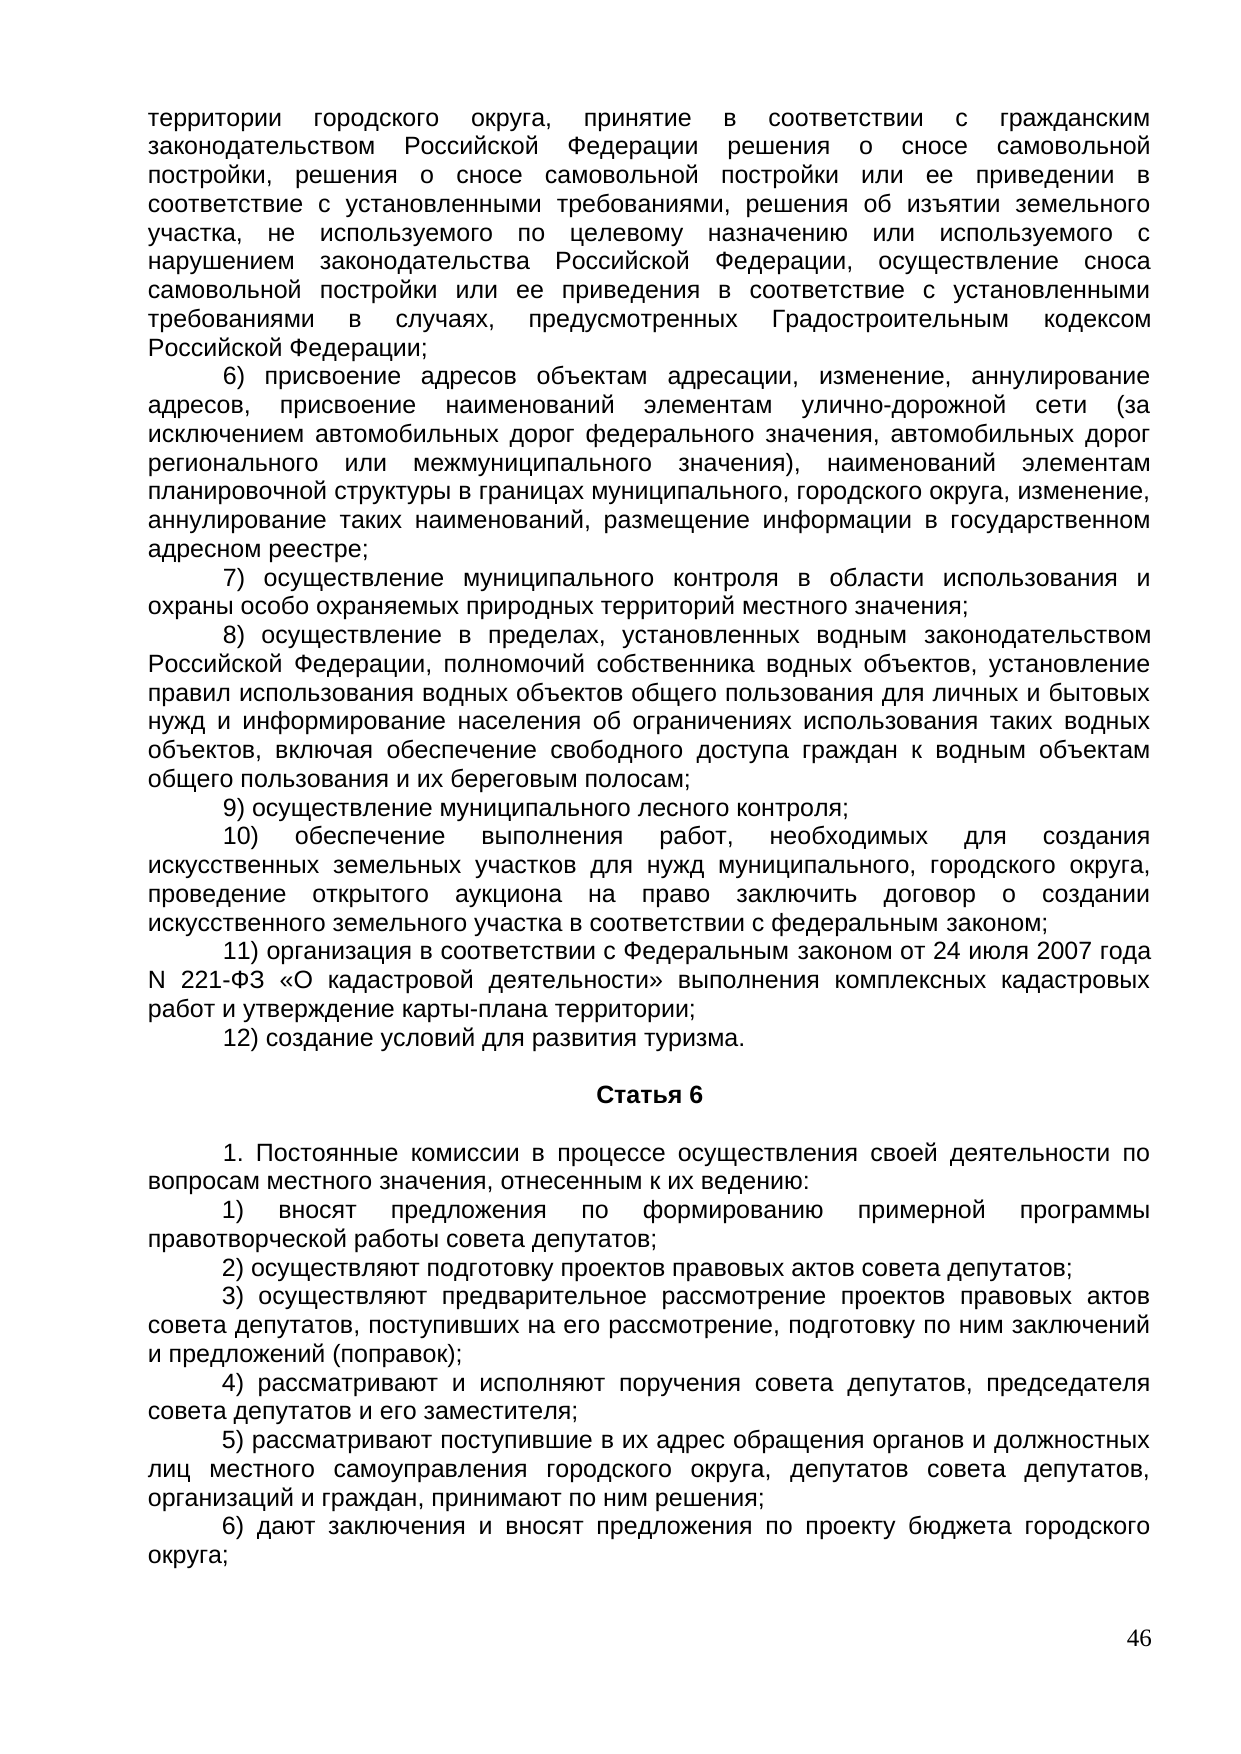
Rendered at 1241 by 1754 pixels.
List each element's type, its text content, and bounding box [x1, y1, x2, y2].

text 9) осуществление муниципального лесного контроля; [148, 793, 1152, 821]
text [148, 103, 1152, 361]
text 2) осуществляют подготовку проектов правовых актов совета депутатов; [148, 1253, 1152, 1281]
text 12) создание условий для развития туризма. [148, 1023, 1152, 1051]
text 1) вносят предложения по формированию примерной программы правотворческой работы совета депутатов; [148, 1195, 1152, 1253]
text 6) дают заключения и вносят предложения по проекту бюджета городского округа; [148, 1511, 1152, 1569]
text 10) обеспечение выполнения работ, необходимых для создания искусственных земельных участков для нужд муниципального, городского округа, проведение открытого аукциона на право заключить договор о создании искусственного земельного участка в соответствии с федеральным законом; [148, 821, 1152, 936]
text 8) осуществление в пределах, установленных водным законодательством Российской Федерации, полномочий собственника водных объектов, установление правил использования водных объектов общего пользования для личных и бытовых нужд и информирование населения об ограничениях использования таких водных объектов, включая обеспечение свободного доступа граждан к водным объектам общего пользования и их береговым полосам; [148, 620, 1152, 793]
text 7) осуществление муниципального контроля в области использования и охраны особо охраняемых природных территорий местного значения; [148, 563, 1152, 620]
text 5) рассматривают поступившие в их адрес обращения органов и должностных лиц местного самоуправления городского округа, депутатов совета депутатов, организаций и граждан, принимают по ним решения; [148, 1425, 1152, 1511]
subtitle Статья 6 [148, 1080, 1152, 1109]
text 6) присвоение адресов объектам адресации, изменение, аннулирование адресов, присвоение наименований элементам улично-дорожной сети (за исключением автомобильных дорог федерального значения, автомобильных дорог регионального или межмуниципального значения), наименований элементам планировочной структуры в границах муниципального, городского округа, изменение, аннулирование таких наименований, размещение информации в государственном адресном реестре; [148, 361, 1152, 563]
text 11) организация в соответствии с Федеральным законом от 24 июля 2007 года N 221-ФЗ «О кадастровой деятельности» выполнения комплексных кадастровых работ и утверждение карты-плана территории; [148, 936, 1152, 1023]
text 4) рассматривают и исполняют поручения совета депутатов, председателя совета депутатов и его заместителя; [148, 1368, 1152, 1425]
text 1. Постоянные комиссии в процессе осуществления своей деятельности по вопросам местного значения, отнесенным к их ведению: [148, 1138, 1152, 1195]
text 3) осуществляют предварительное рассмотрение проектов правовых актов совета депутатов, поступивших на его рассмотрение, подготовку по ним заключений и предложений (поправок); [148, 1281, 1152, 1368]
